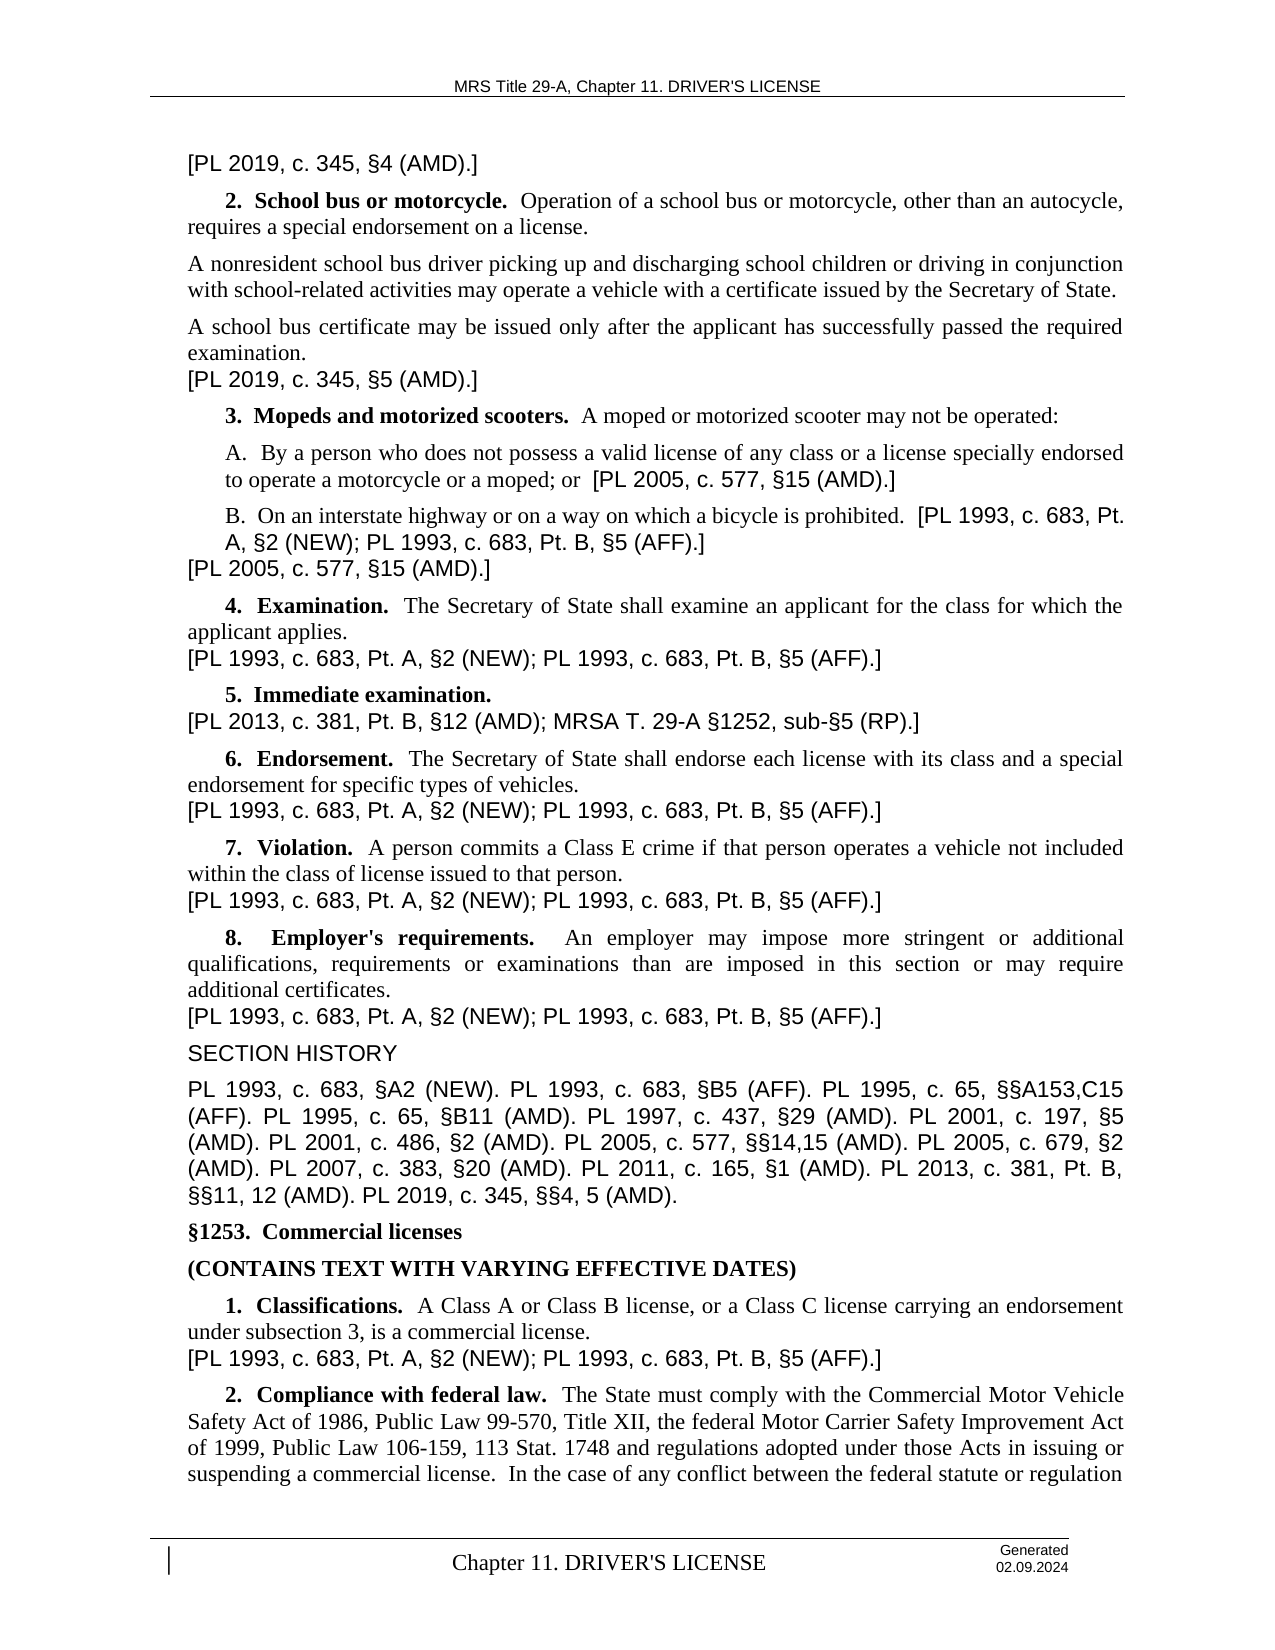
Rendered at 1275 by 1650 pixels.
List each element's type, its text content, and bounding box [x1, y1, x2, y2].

text (CONTAINS TEXT WITH VARYING EFFECTIVE DATES) [187, 1255, 1125, 1282]
text 1. Classifications. A Class A or Class B license, or a Class C license carrying an endorsement under subsection 3, is a commercial license. [187, 1292, 1125, 1345]
text PL 1993, c. 683, §A2 (NEW). PL 1993, c. 683, §B5 (AFF). PL 1995, c. 65, §§A153,C15 (AFF). PL 1995, c. 65, §B11 (AMD). PL 1997, c. 437, §29 (AMD). PL 2001, c. 197, §5 (AMD). PL 2001, c. 486, §2 (AMD). PL 2005, c. 577, §§14,15 (AMD). PL 2005, c. 679, §2 (AMD). PL 2007, c. 383, §20 (AMD). PL 2011, c. 165, §1 (AMD). PL 2013, c. 381, Pt. B, §§11, 12 (AMD). PL 2019, c. 345, §§4, 5 (AMD). [187, 1076, 1125, 1208]
text [PL 2005, c. 577, §15 (AMD).] [187, 555, 1125, 582]
text A. By a person who does not possess a valid license of any class or a license specially endorsed to operate a motorcycle or a moped; or [PL 2005, c. 577, §15 (AMD).] [225, 439, 1125, 492]
text 7. Violation. A person commits a Class E crime if that person operates a vehicle not included within the class of license issued to that person. [187, 834, 1125, 887]
text SECTION HISTORY [187, 1039, 1125, 1066]
text 8. Employer's requirements. An employer may impose more stringent or additional qualifications, requirements or examinations than are imposed in this section or may require additional certificates. [187, 924, 1125, 1003]
text §1253. Commercial licenses [187, 1218, 1125, 1245]
text B. On an interstate highway or on a way on which a bicycle is prohibited. [PL 1993, c. 683, Pt. A, §2 (NEW); PL 1993, c. 683, Pt. B, §5 (AFF).] [225, 502, 1125, 555]
text [PL 2013, c. 381, Pt. B, §12 (AMD); MRSA T. 29-A §1252, sub-§5 (RP).] [187, 708, 1125, 734]
text A nonresident school bus driver picking up and discharging school children or driving in conjunction with school-related activities may operate a vehicle with a certificate issued by the Secretary of State. [187, 250, 1125, 303]
text 2. School bus or motorcycle. Operation of a school bus or motorcycle, other than an autocycle, requires a special endorsement on a license. [187, 187, 1125, 239]
text [PL 1993, c. 683, Pt. A, §2 (NEW); PL 1993, c. 683, Pt. B, §5 (AFF).] [187, 1345, 1125, 1371]
text 3. Mopeds and motorized scooters. A moped or motorized scooter may not be operated: [187, 402, 1125, 429]
text 5. Immediate examination. [187, 682, 1125, 708]
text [187, 1381, 1125, 1487]
text [PL 1993, c. 683, Pt. A, §2 (NEW); PL 1993, c. 683, Pt. B, §5 (AFF).] [187, 645, 1125, 671]
text [PL 2019, c. 345, §5 (AMD).] [187, 366, 1125, 392]
text [PL 1993, c. 683, Pt. A, §2 (NEW); PL 1993, c. 683, Pt. B, §5 (AFF).] [187, 1003, 1125, 1029]
text 4. Examination. The Secretary of State shall examine an applicant for the class for which the applicant applies. [187, 592, 1125, 645]
text [PL 1993, c. 683, Pt. A, §2 (NEW); PL 1993, c. 683, Pt. B, §5 (AFF).] [187, 887, 1125, 913]
text 6. Endorsement. The Secretary of State shall endorse each license with its class and a special endorsement for specific types of vehicles. [187, 745, 1125, 797]
text [PL 1993, c. 683, Pt. A, §2 (NEW); PL 1993, c. 683, Pt. B, §5 (AFF).] [187, 797, 1125, 824]
text A school bus certificate may be issued only after the applicant has successfully passed the required examination. [187, 313, 1125, 366]
text [PL 2019, c. 345, §4 (AMD).] [187, 150, 1125, 176]
